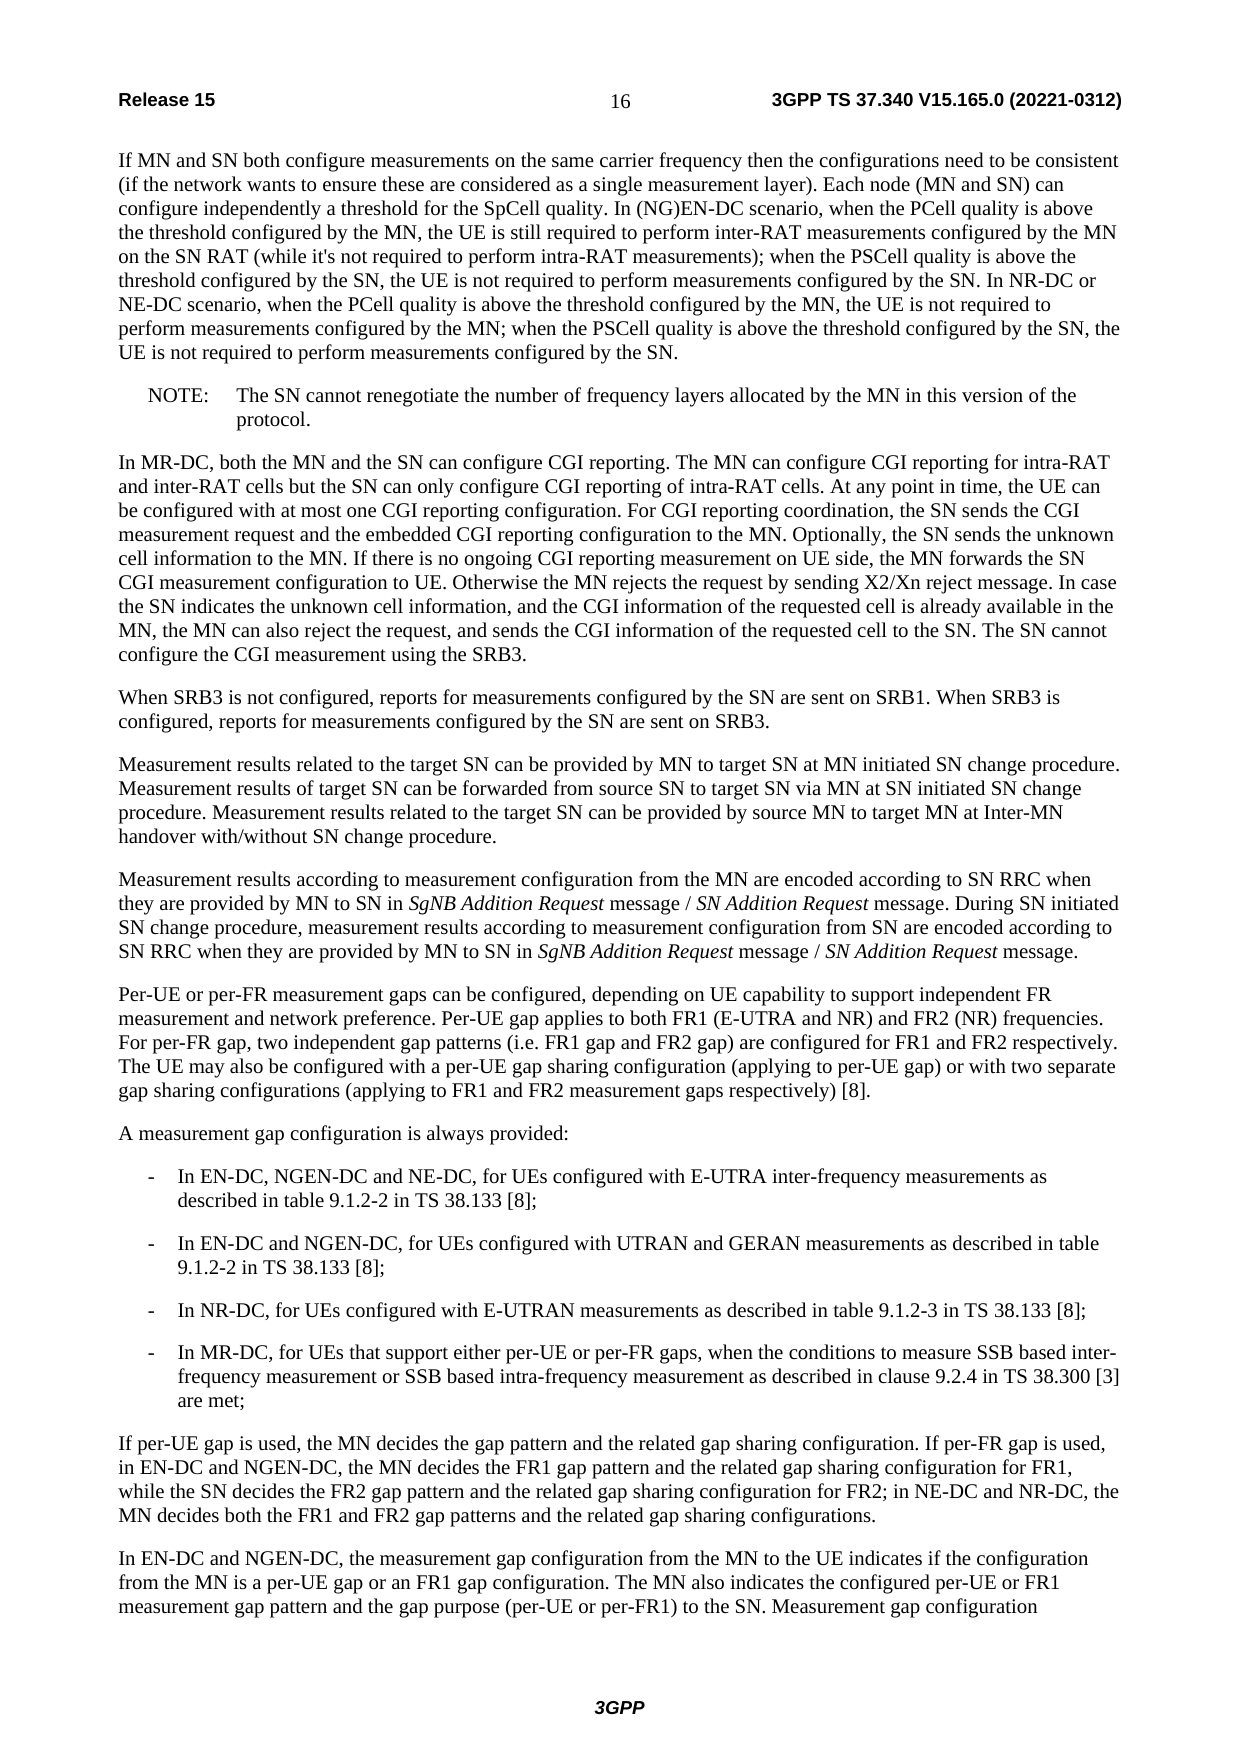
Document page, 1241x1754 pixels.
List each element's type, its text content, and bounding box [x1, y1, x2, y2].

text Measurement results according to measurement configuration from the MN are encoded according to SN RRC when they are provided by MN to SN in SgNB Addition Request message / SN Addition Request message. During SN initiated SN change procedure, measurement results according to measurement configuration from SN are encoded according to SN RRC when they are provided by MN to SN in SgNB Addition Request message / SN Addition Request message. [118, 867, 1122, 963]
text In MR-DC, both the MN and the SN can configure CGI reporting. The MN can configure CGI reporting for intra-RAT and inter-RAT cells but the SN can only configure CGI reporting of intra-RAT cells. At any point in time, the UE can be configured with at most one CGI reporting configuration. For CGI reporting coordination, the SN sends the CGI measurement request and the embedded CGI reporting configuration to the MN. Optionally, the SN sends the unknown cell information to the MN. If there is no ongoing CGI reporting measurement on UE side, the MN forwards the SN CGI measurement configuration to UE. Otherwise the MN rejects the request by sending X2/Xn reject message. In case the SN indicates the unknown cell information, and the CGI information of the requested cell is already available in the MN, the MN can also reject the request, and sends the CGI information of the requested cell to the SN. The SN cannot configure the CGI measurement using the SRB3. [118, 450, 1122, 666]
text If MN and SN both configure measurements on the same carrier frequency then the configurations need to be consistent (if the network wants to ensure these are considered as a single measurement layer). Each node (MN and SN) can configure independently a threshold for the SpCell quality. In (NG)EN-DC scenario, when the PCell quality is above the threshold configured by the MN, the UE is still required to perform inter-RAT measurements configured by the MN on the SN RAT (while it's not required to perform intra-RAT measurements); when the PSCell quality is above the threshold configured by the SN, the UE is not required to perform measurements configured by the SN. In NR-DC or NE-DC scenario, when the PCell quality is above the threshold configured by the MN, the UE is not required to perform measurements configured by the MN; when the PSCell quality is above the threshold configured by the SN, the UE is not required to perform measurements configured by the SN. [118, 147, 1122, 364]
text - In NR-DC, for UEs configured with E-UTRAN measurements as described in table 9.1.2-3 in TS 38.133 [8]; [148, 1297, 1122, 1322]
text A measurement gap configuration is always provided: [118, 1121, 1122, 1145]
text Per-UE or per-FR measurement gaps can be configured, depending on UE capability to support independent FR measurement and network preference. Per-UE gap applies to both FR1 (E-UTRA and NR) and FR2 (NR) frequencies. For per-FR gap, two independent gap patterns (i.e. FR1 gap and FR2 gap) are configured for FR1 and FR2 respectively. The UE may also be configured with a per-UE gap sharing configuration (applying to per-UE gap) or with two separate gap sharing configurations (applying to FR1 and FR2 measurement gaps respectively) [8]. [118, 982, 1122, 1102]
text - In MR-DC, for UEs that support either per-UE or per-FR gaps, when the conditions to measure SSB based inter-frequency measurement or SSB based intra-frequency measurement as described in clause 9.2.4 in TS 38.300 [3] are met; [148, 1340, 1122, 1412]
text - In EN-DC, NGEN-DC and NE-DC, for UEs configured with E-UTRA inter-frequency measurements as described in table 9.1.2-2 in TS 38.133 [8]; [148, 1164, 1122, 1212]
text Measurement results related to the target SN can be provided by MN to target SN at MN initiated SN change procedure. Measurement results of target SN can be forwarded from source SN to target SN via MN at SN initiated SN change procedure. Measurement results related to the target SN can be provided by source MN to target MN at Inter-MN handover with/without SN change procedure. [118, 752, 1122, 848]
text When SRB3 is not configured, reports for measurements configured by the SN are sent on SRB1. When SRB3 is configured, reports for measurements configured by the SN are sent on SRB3. [118, 685, 1122, 733]
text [118, 1546, 1122, 1618]
text If per-UE gap is used, the MN decides the gap pattern and the related gap sharing configuration. If per-FR gap is used, in EN-DC and NGEN-DC, the MN decides the FR1 gap pattern and the related gap sharing configuration for FR1, while the SN decides the FR2 gap pattern and the related gap sharing configuration for FR2; in NE-DC and NR-DC, the MN decides both the FR1 and FR2 gap patterns and the related gap sharing configurations. [118, 1431, 1122, 1527]
text - In EN-DC and NGEN-DC, for UEs configured with UTRAN and GERAN measurements as described in table 9.1.2-2 in TS 38.133 [8]; [148, 1231, 1122, 1279]
text NOTE: The SN cannot renegotiate the number of frequency layers allocated by the MN in this version of the protocol. [148, 383, 1122, 431]
